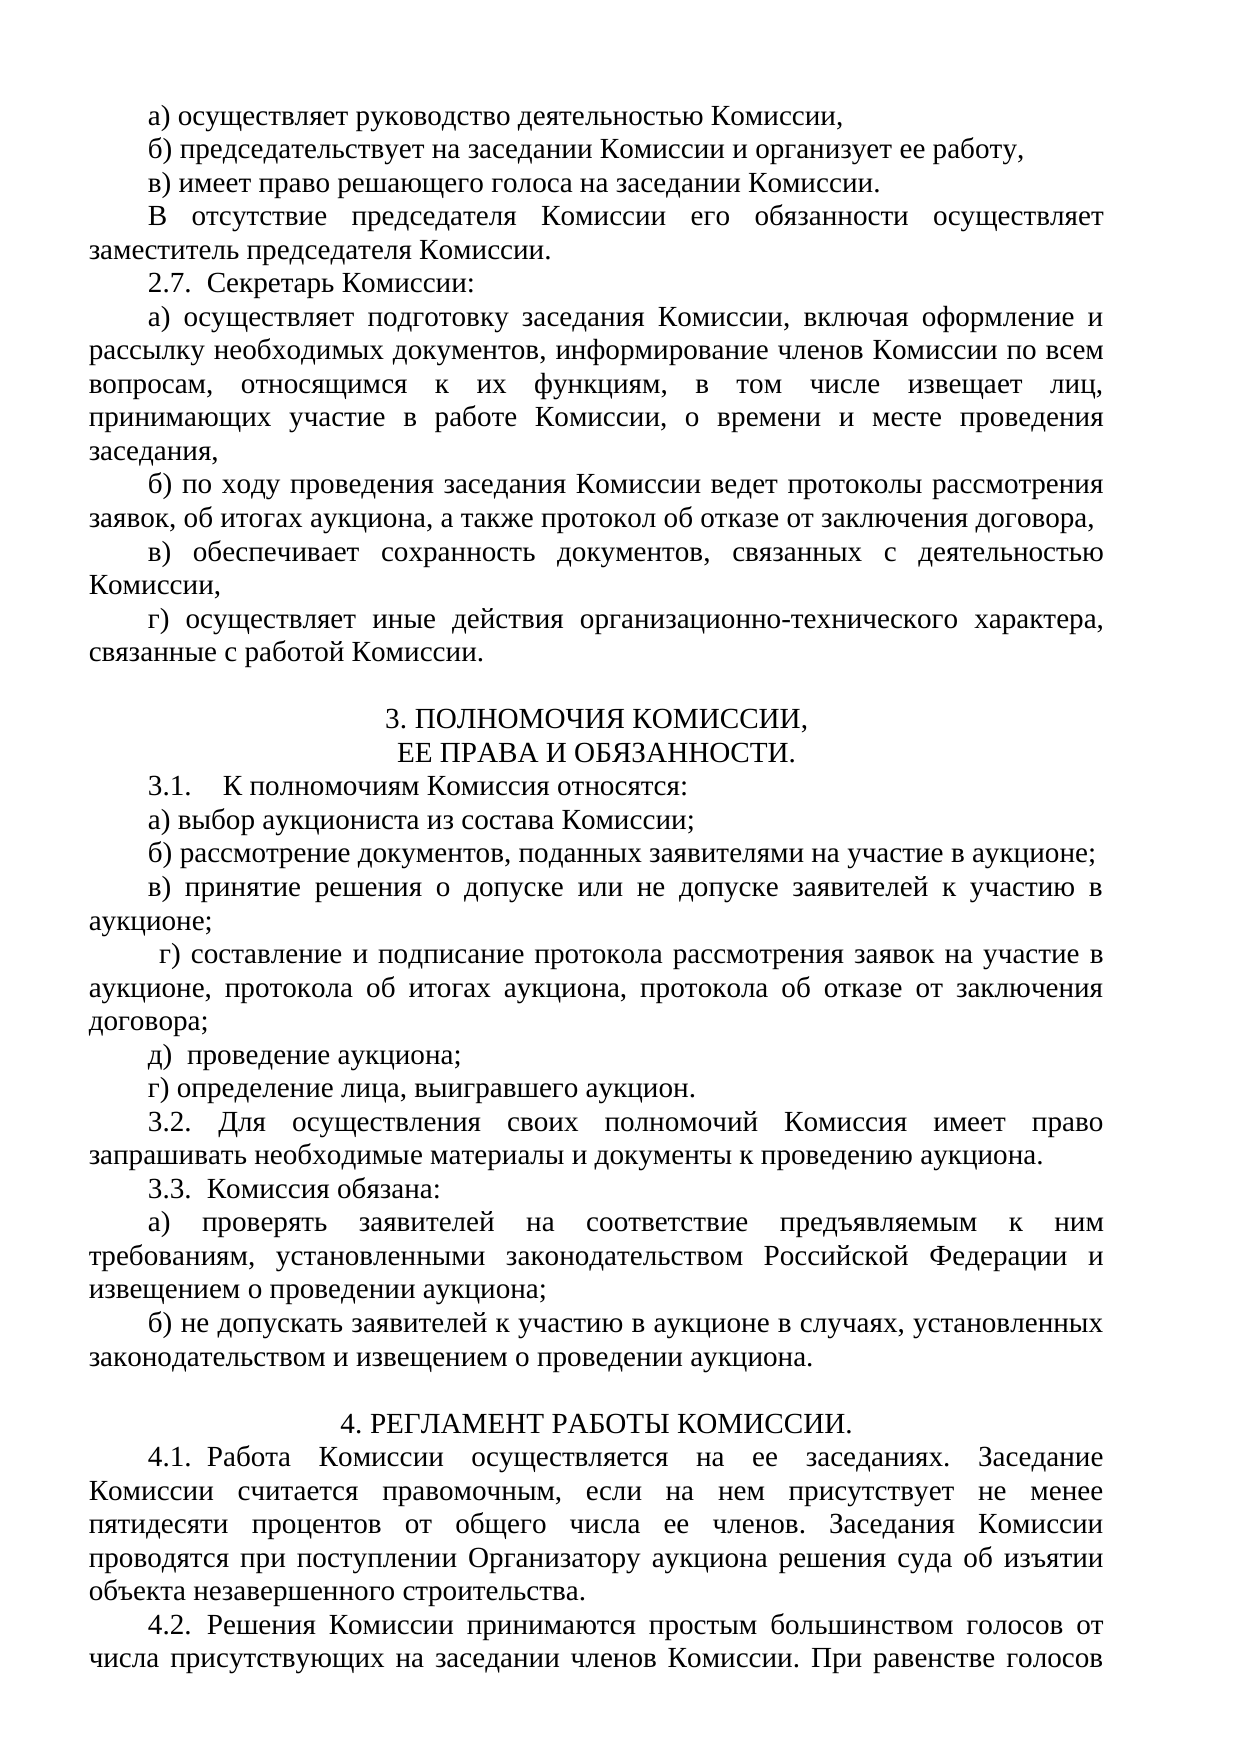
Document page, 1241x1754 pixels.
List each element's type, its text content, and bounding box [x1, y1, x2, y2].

list Для осуществления своих полномочий Комиссия имеет право запрашивать необходимые материалы и документы к проведению аукциона. [88, 1104, 1104, 1171]
text д) проведение аукциона; [88, 1037, 1104, 1070]
text в) имеет право решающего голоса на заседании Комиссии. [148, 165, 1104, 198]
list в) обеспечивает сохранность документов, связанных с деятельностью Комиссии, [88, 534, 1104, 601]
text г) составление и подписание протокола рассмотрения заявок на участие в аукционе, протокола об итогах аукциона, протокола об отказе от заключения договора; [88, 936, 1104, 1037]
text ЕЕ ПРАВА И ОБЯЗАННОСТИ. [88, 735, 1104, 768]
list Работа Комиссии осуществляется на ее заседаниях. Заседание Комиссии считается правомочным, если на нем присутствует не менее пятидесяти процентов от общего числа ее членов. Заседания Комиссии проводятся при поступлении Организатору аукциона решения суда об изъятии объекта незавершенного строительства. [88, 1439, 1104, 1607]
list б) не допускать заявителей к участию в аукционе в случаях, установленных законодательством и извещением о проведении аукциона. [88, 1305, 1104, 1372]
list К полномочиям Комиссия относятся: [148, 768, 1104, 802]
list а) проверять заявителей на соответствие предъявляемым к ним требованиям, установленными законодательством Российской Федерации и извещением о проведении аукциона; [88, 1204, 1104, 1305]
list г) осуществляет иные действия организационно-технического характера, связанные с работой Комиссии. [88, 601, 1104, 668]
text г) определение лица, выигравшего аукцион. [88, 1070, 1104, 1104]
list ПОЛНОМОЧИЯ КОМИССИИ, [88, 701, 1104, 735]
text б) председательствует на заседании Комиссии и организует ее работу, [148, 131, 1104, 165]
list РЕГЛАМЕНТ РАБОТЫ КОМИССИИ. [88, 1406, 1104, 1439]
text б) рассмотрение документов, поданных заявителями на участие в аукционе; [148, 836, 1104, 869]
list Секретарь Комиссии: [103, 265, 1104, 299]
text а) выбор аукциониста из состава Комиссии; [148, 802, 1104, 836]
text а) осуществляет руководство деятельностью Комиссии, [148, 98, 1104, 131]
list а) осуществляет подготовку заседания Комиссии, включая оформление и рассылку необходимых документов, информирование членов Комиссии по всем вопросам, относящимся к их функциям, в том числе извещает лиц, принимающих участие в работе Комиссии, о времени и месте проведения заседания, [88, 299, 1104, 467]
text в) принятие решения о допуске или не допуске заявителей к участию в аукционе; [88, 869, 1104, 936]
list Комиссия обязана: [103, 1171, 1104, 1204]
list б) по ходу проведения заседания Комиссии ведет протоколы рассмотрения заявок, об итогах аукциона, а также протокол об отказе от заключения договора, [88, 467, 1104, 534]
text В отсутствие председателя Комиссии его обязанности осуществляет заместитель председателя Комиссии. [88, 198, 1104, 265]
